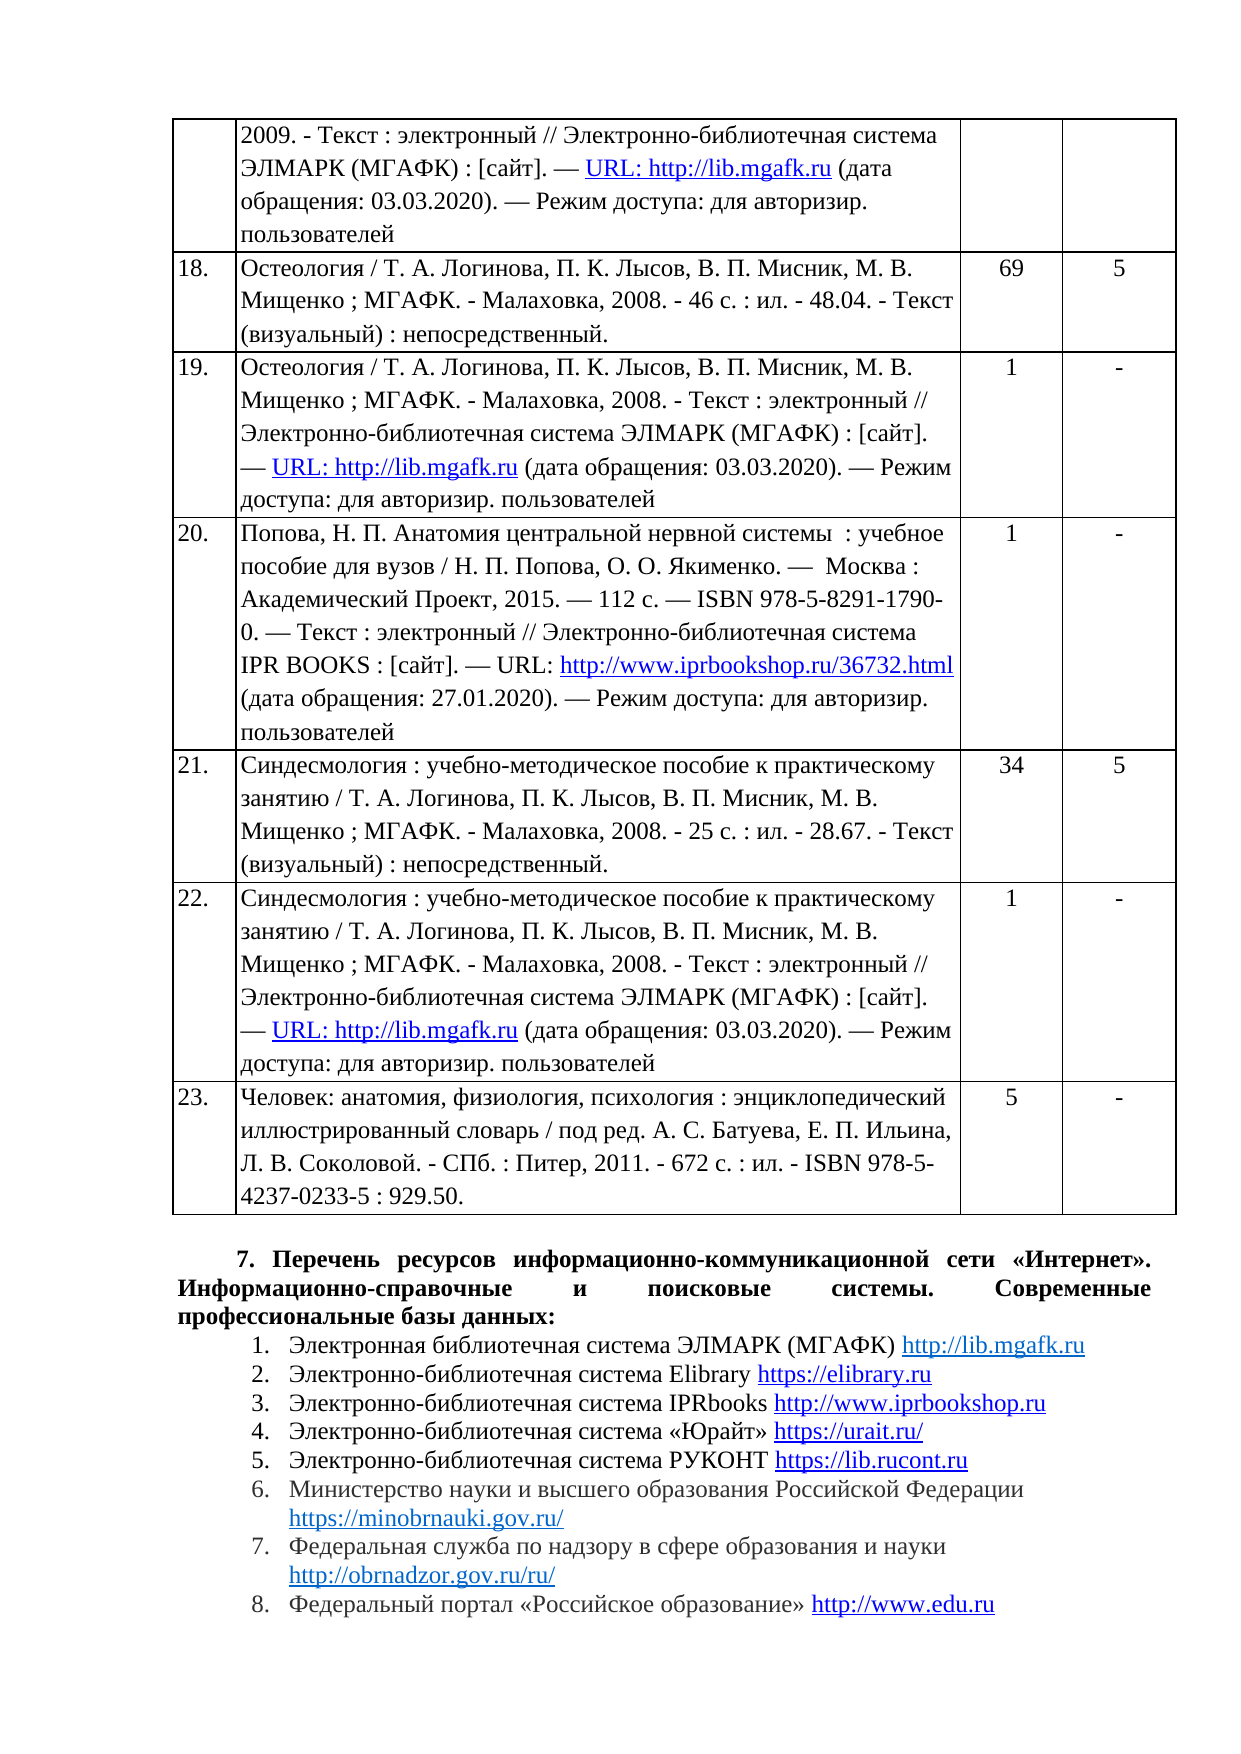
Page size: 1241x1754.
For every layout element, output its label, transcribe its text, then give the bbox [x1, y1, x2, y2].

table_cell [174, 253, 235, 351]
table_cell [174, 120, 235, 251]
table_cell [174, 353, 235, 517]
table_cell Синдесмология : учебно-методическое пособие к практическому занятию / Т. А. Логинова, П. К. Лысов, В. П. Мисник, М. В. Мищенко ; МГАФК. - Малаховка, 2008. - Текст : электронный // Электронно-библиотечная система ЭЛМАРК (МГАФК) : [сайт]. — URL: http://lib.mgafk.ru (дата обращения: 03.03.2020). — Режим доступа: для авторизир. пользователей [237, 883, 960, 1081]
table_cell - [1063, 353, 1175, 517]
list Электронно-библиотечная система Elibrary https://elibrary.ru [251, 1359, 1152, 1388]
list Электронно-библиотечная система «Юрайт» https://urait.ru/ [251, 1416, 1152, 1445]
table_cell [237, 120, 960, 251]
table_cell 5 [1063, 751, 1175, 882]
table_cell 1 [961, 120, 1062, 251]
list Электронно-библиотечная система РУКОНТ https://lib.rucont.ru [251, 1445, 1152, 1474]
table_cell Синдесмология : учебно-методическое пособие к практическому занятию / Т. А. Логинова, П. К. Лысов, В. П. Мисник, М. В. Мищенко ; МГАФК. - Малаховка, 2008. - 25 с. : ил. - 28.67. - Текст (визуальный) : непосредственный. [237, 751, 960, 882]
table_cell Попова, Н. П. Анатомия центральной нервной системы : учебное пособие для вузов / Н. П. Попова, О. О. Якименко. — Москва : Академический Проект, 2015. — 112 c. — ISBN 978-5-8291-1790-0. — Текст : электронный // Электронно-библиотечная система IPR BOOKS : [сайт]. — URL: http://www.iprbookshop.ru/36732.html (дата обращения: 27.01.2020). — Режим доступа: для авторизир. пользователей [237, 518, 960, 749]
list Электронно-библиотечная система IPRbooks http://www.iprbookshop.ru [251, 1388, 1152, 1416]
table_cell 34 [961, 751, 1062, 882]
table_cell Остеология / Т. А. Логинова, П. К. Лысов, В. П. Мисник, М. В. Мищенко ; МГАФК. - Малаховка, 2008. - 46 с. : ил. - 48.04. - Текст (визуальный) : непосредственный. [237, 253, 960, 351]
table_cell - [1063, 883, 1175, 1081]
table_cell [174, 1082, 235, 1214]
table_cell 1 [961, 353, 1062, 517]
list Федеральная служба по надзору в сфере образования и науки http://obrnadzor.gov.ru/ru/ [251, 1531, 1152, 1589]
table_cell 5 [1063, 253, 1175, 351]
table_cell 1 [961, 883, 1062, 1081]
list Федеральный портал «Российское образование» http://www.edu.ru [251, 1589, 1152, 1618]
table_cell 5 [961, 1082, 1062, 1214]
table_cell 1 [961, 518, 1062, 749]
table_cell Человек: анатомия, физиология, психология : энциклопедический иллюстрированный словарь / под ред. А. С. Батуева, Е. П. Ильина, Л. В. Соколовой. - СПб. : Питер, 2011. - 672 с. : ил. - ISBN 978-5-4237-0233-5 : 929.50. [237, 1082, 960, 1214]
table_cell [174, 883, 235, 1081]
table_cell [174, 751, 235, 882]
table_cell [174, 518, 235, 749]
table_cell - [1063, 120, 1175, 251]
list Министерство науки и высшего образования Российской Федерации https://minobrnauki.gov.ru/ [251, 1474, 1152, 1531]
list Электронная библиотечная система ЭЛМАРК (МГАФК) http://lib.mgafk.ru [251, 1330, 1152, 1359]
table_cell - [1063, 518, 1175, 749]
table_cell Остеология / Т. А. Логинова, П. К. Лысов, В. П. Мисник, М. В. Мищенко ; МГАФК. - Малаховка, 2008. - Текст : электронный // Электронно-библиотечная система ЭЛМАРК (МГАФК) : [сайт]. — URL: http://lib.mgafk.ru (дата обращения: 03.03.2020). — Режим доступа: для авторизир. пользователей [237, 353, 960, 517]
table_cell 69 [961, 253, 1062, 351]
table_cell - [1063, 1082, 1175, 1214]
text 7. Перечень ресурсов информационно-коммуникационной сети «Интернет». Информационно-справочные и поисковые системы. Современные профессиональные базы данных: [177, 1244, 1152, 1330]
